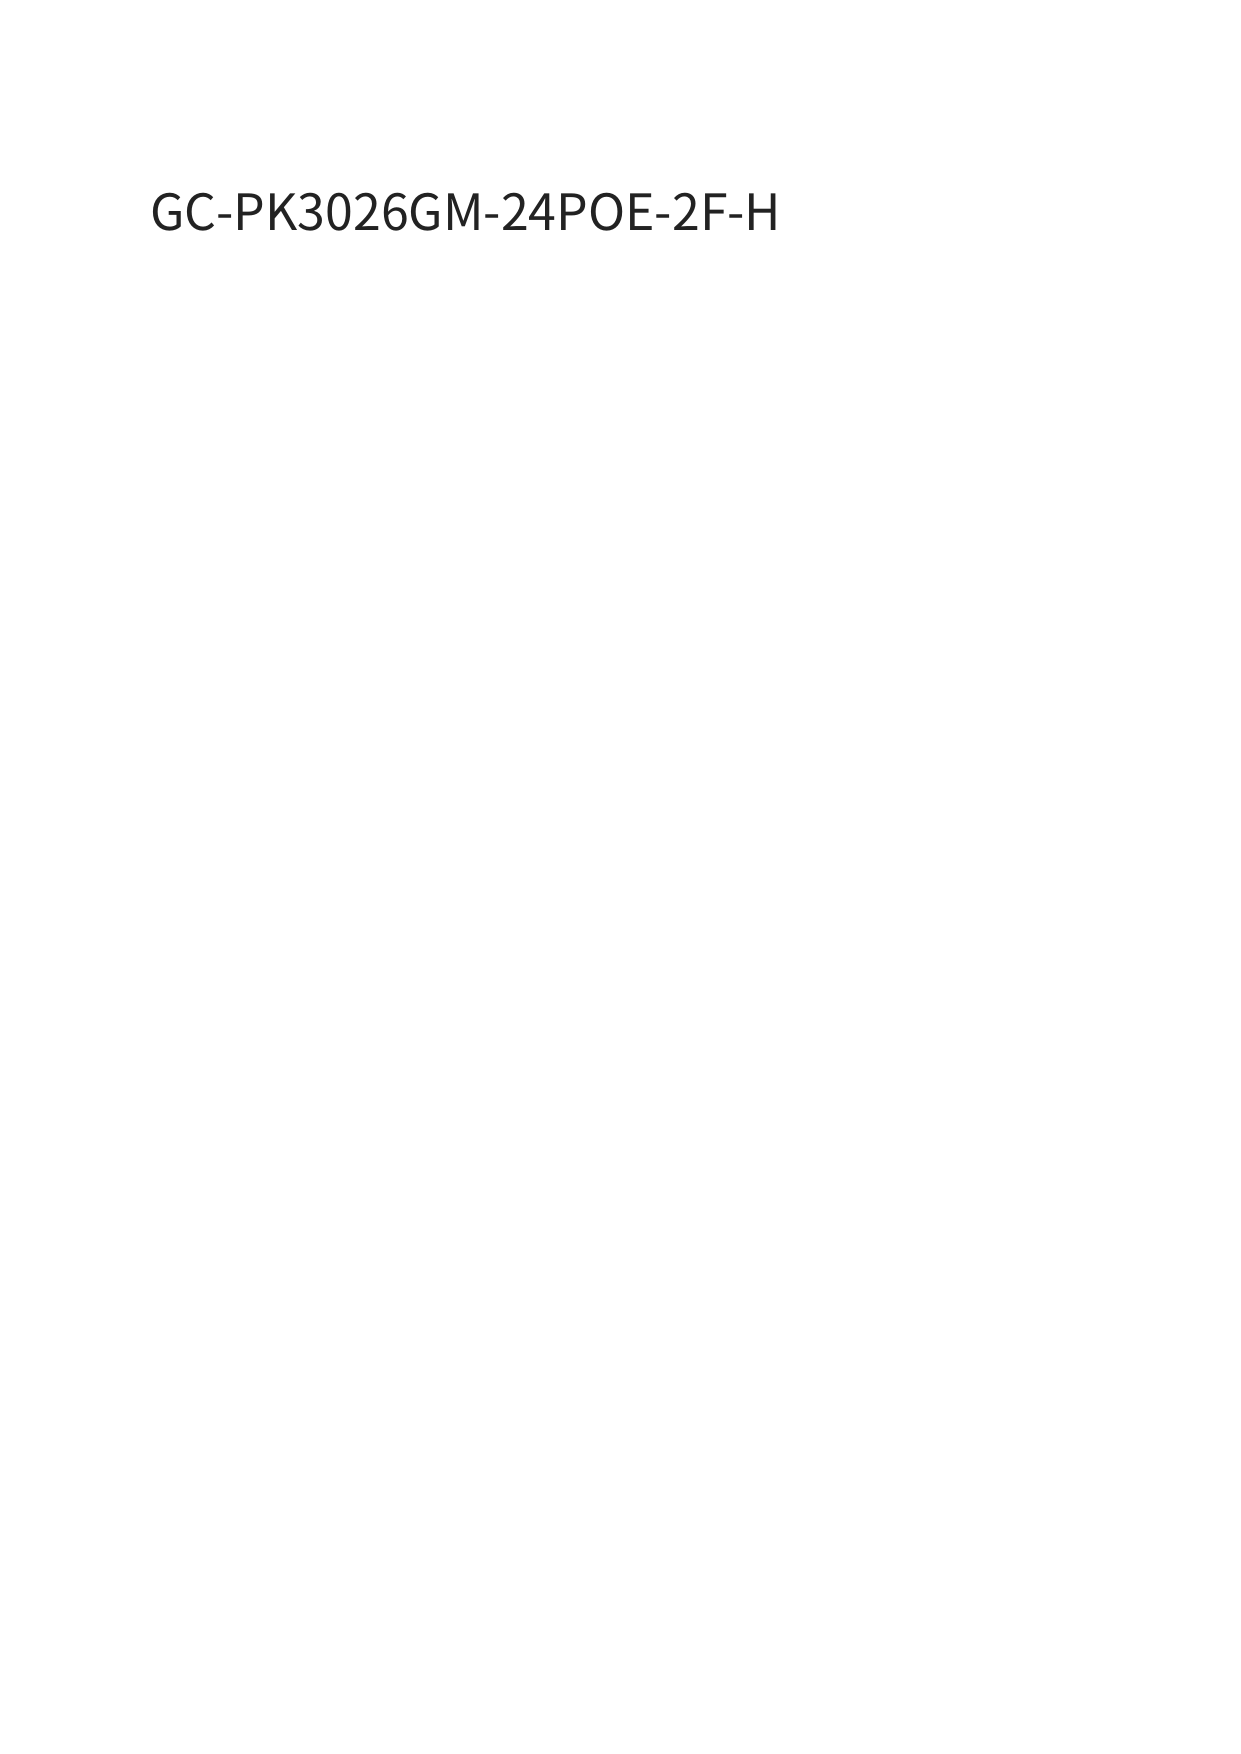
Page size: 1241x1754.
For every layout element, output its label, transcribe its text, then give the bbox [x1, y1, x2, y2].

text GC-PK3026GM-24POE-2F-H [150, 172, 1090, 245]
